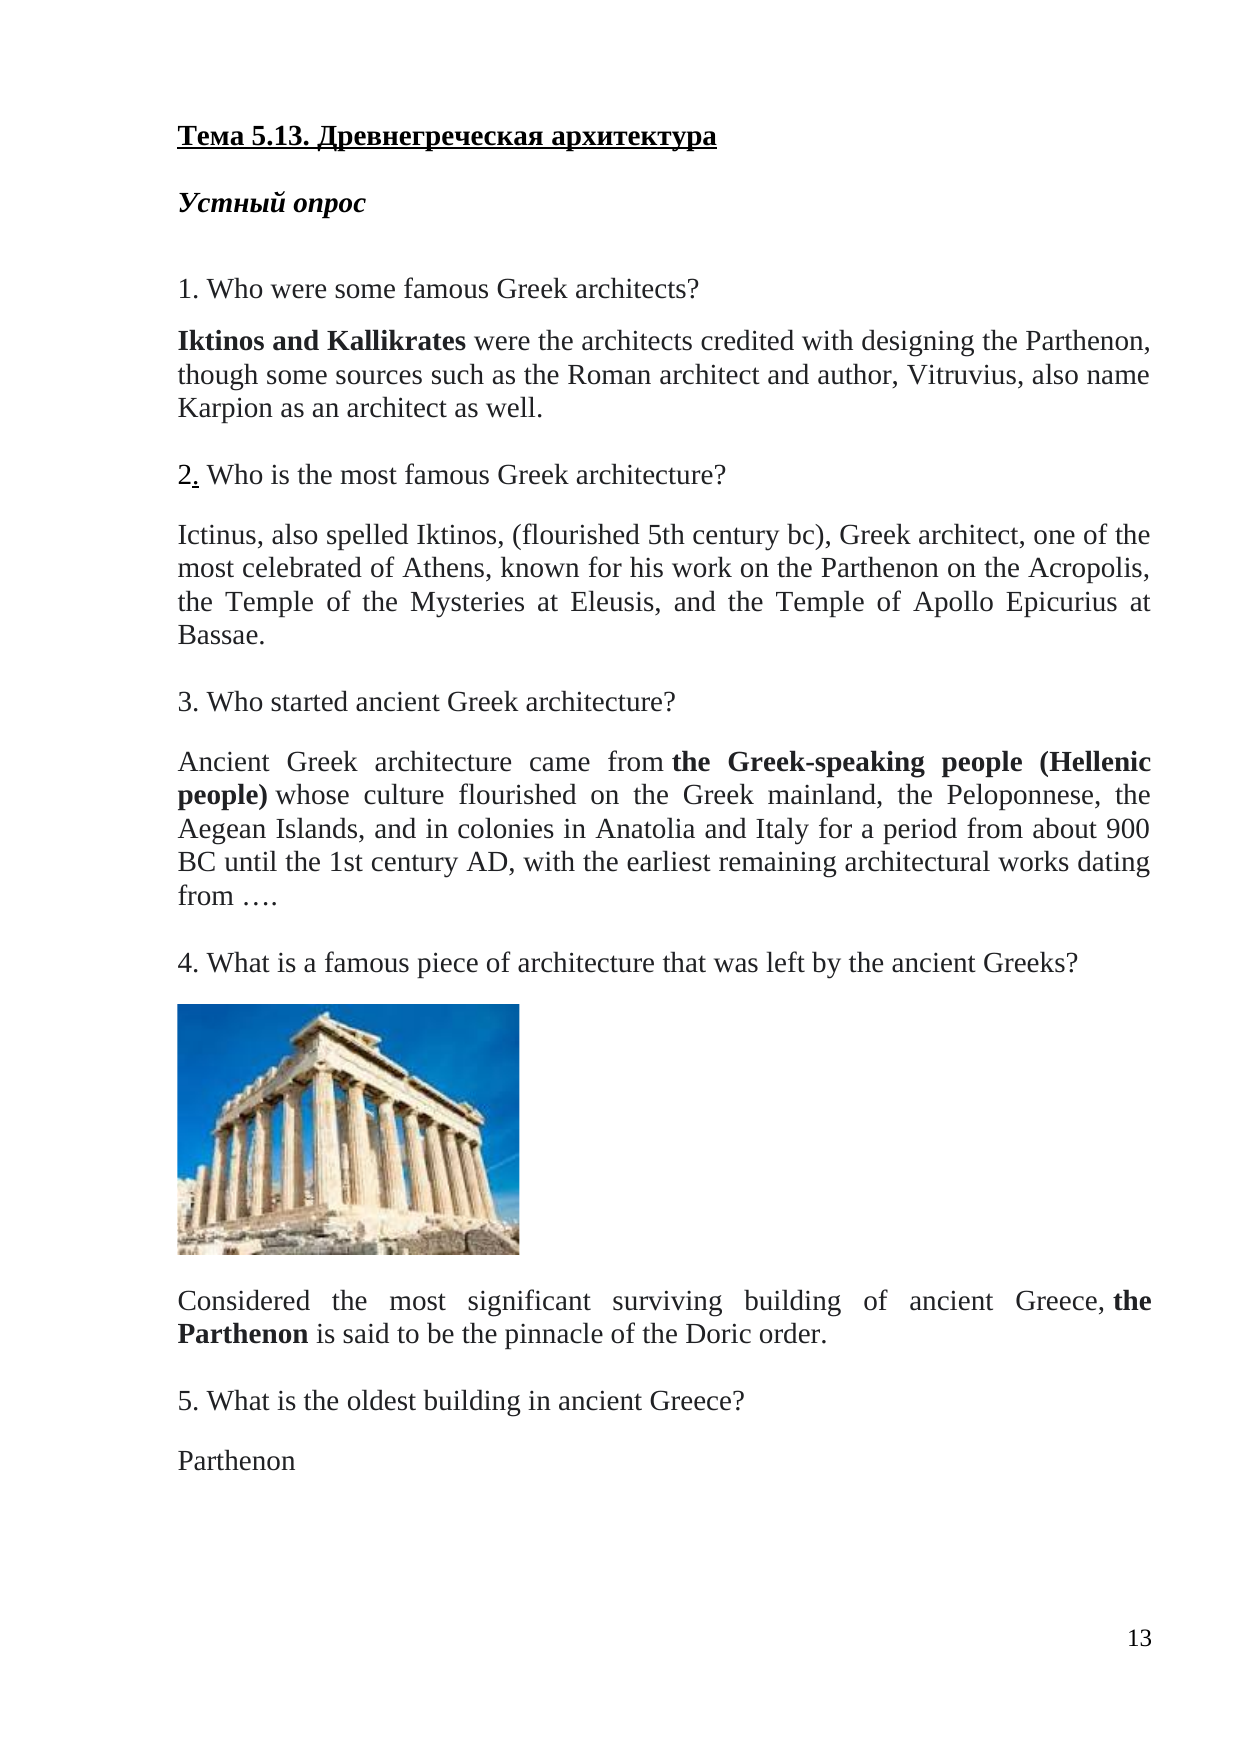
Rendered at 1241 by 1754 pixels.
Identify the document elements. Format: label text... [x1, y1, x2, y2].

text 4. What is a famous piece of architecture that was left by the ancient Greeks? [177, 945, 1152, 979]
text Ancient Greek architecture came from the Greek-speaking people (Hellenic people) whose culture flourished on the Greek mainland, the Peloponnese, the Aegean Islands, and in colonies in Anatolia and Italy for a period from about 900 BC until the 1st century AD, with the earliest remaining architectural works dating from …. [177, 744, 1152, 912]
text Iktinos and Kallikrates were the architects credited with designing the Parthenon, though some sources such as the Roman architect and author, Vitruvius, also name Karpion as an architect as well. [177, 323, 1152, 424]
text 1. Who were some famous Greek architects? [177, 271, 1152, 304]
picture [177, 1004, 520, 1255]
text Тема 5.13. Древнегреческая архитектура [177, 118, 1152, 152]
text Ictinus, also spelled Iktinos, (flourished 5th century bc), Greek architect, one of the most celebrated of Athens, known for his work on the Parthenon on the Acropolis, the Temple of the Mysteries at Eleusis, and the Temple of Apollo Epicurius at Bassae. [177, 517, 1152, 651]
text 2. Who is the most famous Greek architecture? [177, 457, 1152, 491]
text Устный опрос [177, 185, 1152, 219]
text 5. What is the oldest building in ancient Greece? [177, 1383, 1152, 1417]
text 3. Who started ancient Greek architecture? [177, 684, 1152, 718]
text Considered the most significant surviving building of ancient Greece, the Parthenon is said to be the pinnacle of the Doric order. [177, 1283, 1152, 1350]
text Parthenon [177, 1443, 1152, 1476]
